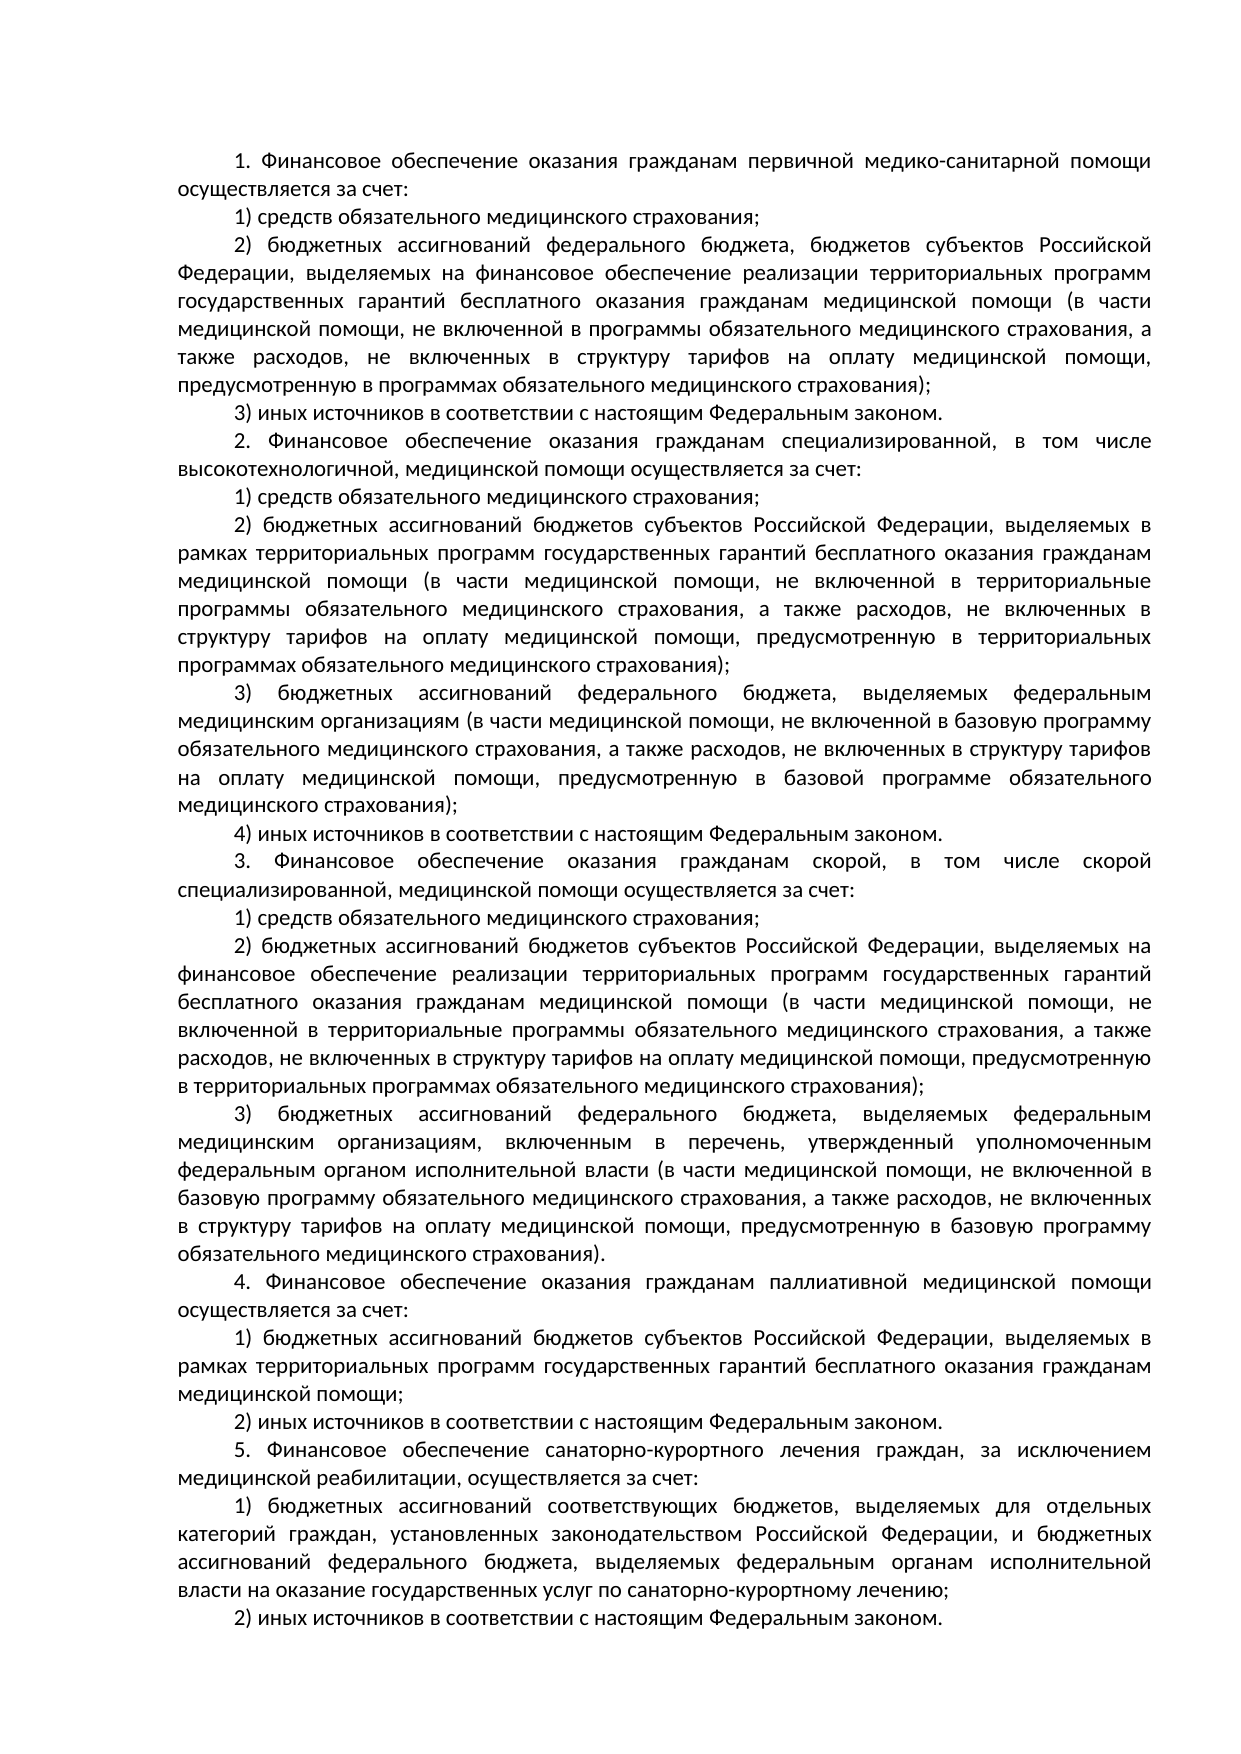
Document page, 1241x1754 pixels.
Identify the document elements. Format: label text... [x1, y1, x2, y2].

text 2) иных источников в соответствии с настоящим Федеральным законом. [177, 1407, 1152, 1435]
text 1) бюджетных ассигнований соответствующих бюджетов, выделяемых для отдельных категорий граждан, установленных законодательством Российской Федерации, и бюджетных ассигнований федерального бюджета, выделяемых федеральным органам исполнительной власти на оказание государственных услуг по санаторно-курортному лечению; [177, 1491, 1152, 1603]
text 2) бюджетных ассигнований бюджетов субъектов Российской Федерации, выделяемых в рамках территориальных программ государственных гарантий бесплатного оказания гражданам медицинской помощи (в части медицинской помощи, не включенной в территориальные программы обязательного медицинского страхования, а также расходов, не включенных в структуру тарифов на оплату медицинской помощи, предусмотренную в территориальных программах обязательного медицинского страхования); [177, 510, 1152, 678]
text 1) бюджетных ассигнований бюджетов субъектов Российской Федерации, выделяемых в рамках территориальных программ государственных гарантий бесплатного оказания гражданам медицинской помощи; [177, 1323, 1152, 1407]
text 2) иных источников в соответствии с настоящим Федеральным законом. [177, 1603, 1152, 1631]
text 1) средств обязательного медицинского страхования; [177, 202, 1152, 230]
text 5. Финансовое обеспечение санаторно-курортного лечения граждан, за исключением медицинской реабилитации, осуществляется за счет: [177, 1435, 1152, 1491]
text 4) иных источников в соответствии с настоящим Федеральным законом. [177, 819, 1152, 847]
text 1. Финансовое обеспечение оказания гражданам первичной медико-санитарной помощи осуществляется за счет: [177, 146, 1152, 202]
text 1) средств обязательного медицинского страхования; [177, 482, 1152, 510]
text 3) бюджетных ассигнований федерального бюджета, выделяемых федеральным медицинским организациям (в части медицинской помощи, не включенной в базовую программу обязательного медицинского страхования, а также расходов, не включенных в структуру тарифов на оплату медицинской помощи, предусмотренную в базовой программе обязательного медицинского страхования); [177, 678, 1152, 819]
text 2) бюджетных ассигнований федерального бюджета, бюджетов субъектов Российской Федерации, выделяемых на финансовое обеспечение реализации территориальных программ государственных гарантий бесплатного оказания гражданам медицинской помощи (в части медицинской помощи, не включенной в программы обязательного медицинского страхования, а также расходов, не включенных в структуру тарифов на оплату медицинской помощи, предусмотренную в программах обязательного медицинского страхования); [177, 230, 1152, 398]
text 2) бюджетных ассигнований бюджетов субъектов Российской Федерации, выделяемых на финансовое обеспечение реализации территориальных программ государственных гарантий бесплатного оказания гражданам медицинской помощи (в части медицинской помощи, не включенной в территориальные программы обязательного медицинского страхования, а также расходов, не включенных в структуру тарифов на оплату медицинской помощи, предусмотренную в территориальных программах обязательного медицинского страхования); [177, 931, 1152, 1099]
text 1) средств обязательного медицинского страхования; [177, 903, 1152, 931]
text 3) бюджетных ассигнований федерального бюджета, выделяемых федеральным медицинским организациям, включенным в перечень, утвержденный уполномоченным федеральным органом исполнительной власти (в части медицинской помощи, не включенной в базовую программу обязательного медицинского страхования, а также расходов, не включенных в структуру тарифов на оплату медицинской помощи, предусмотренную в базовую программу обязательного медицинского страхования). [177, 1099, 1152, 1267]
text 3. Финансовое обеспечение оказания гражданам скорой, в том числе скорой специализированной, медицинской помощи осуществляется за счет: [177, 847, 1152, 903]
text 2. Финансовое обеспечение оказания гражданам специализированной, в том числе высокотехнологичной, медицинской помощи осуществляется за счет: [177, 426, 1152, 482]
text 3) иных источников в соответствии с настоящим Федеральным законом. [177, 398, 1152, 426]
text 4. Финансовое обеспечение оказания гражданам паллиативной медицинской помощи осуществляется за счет: [177, 1267, 1152, 1323]
